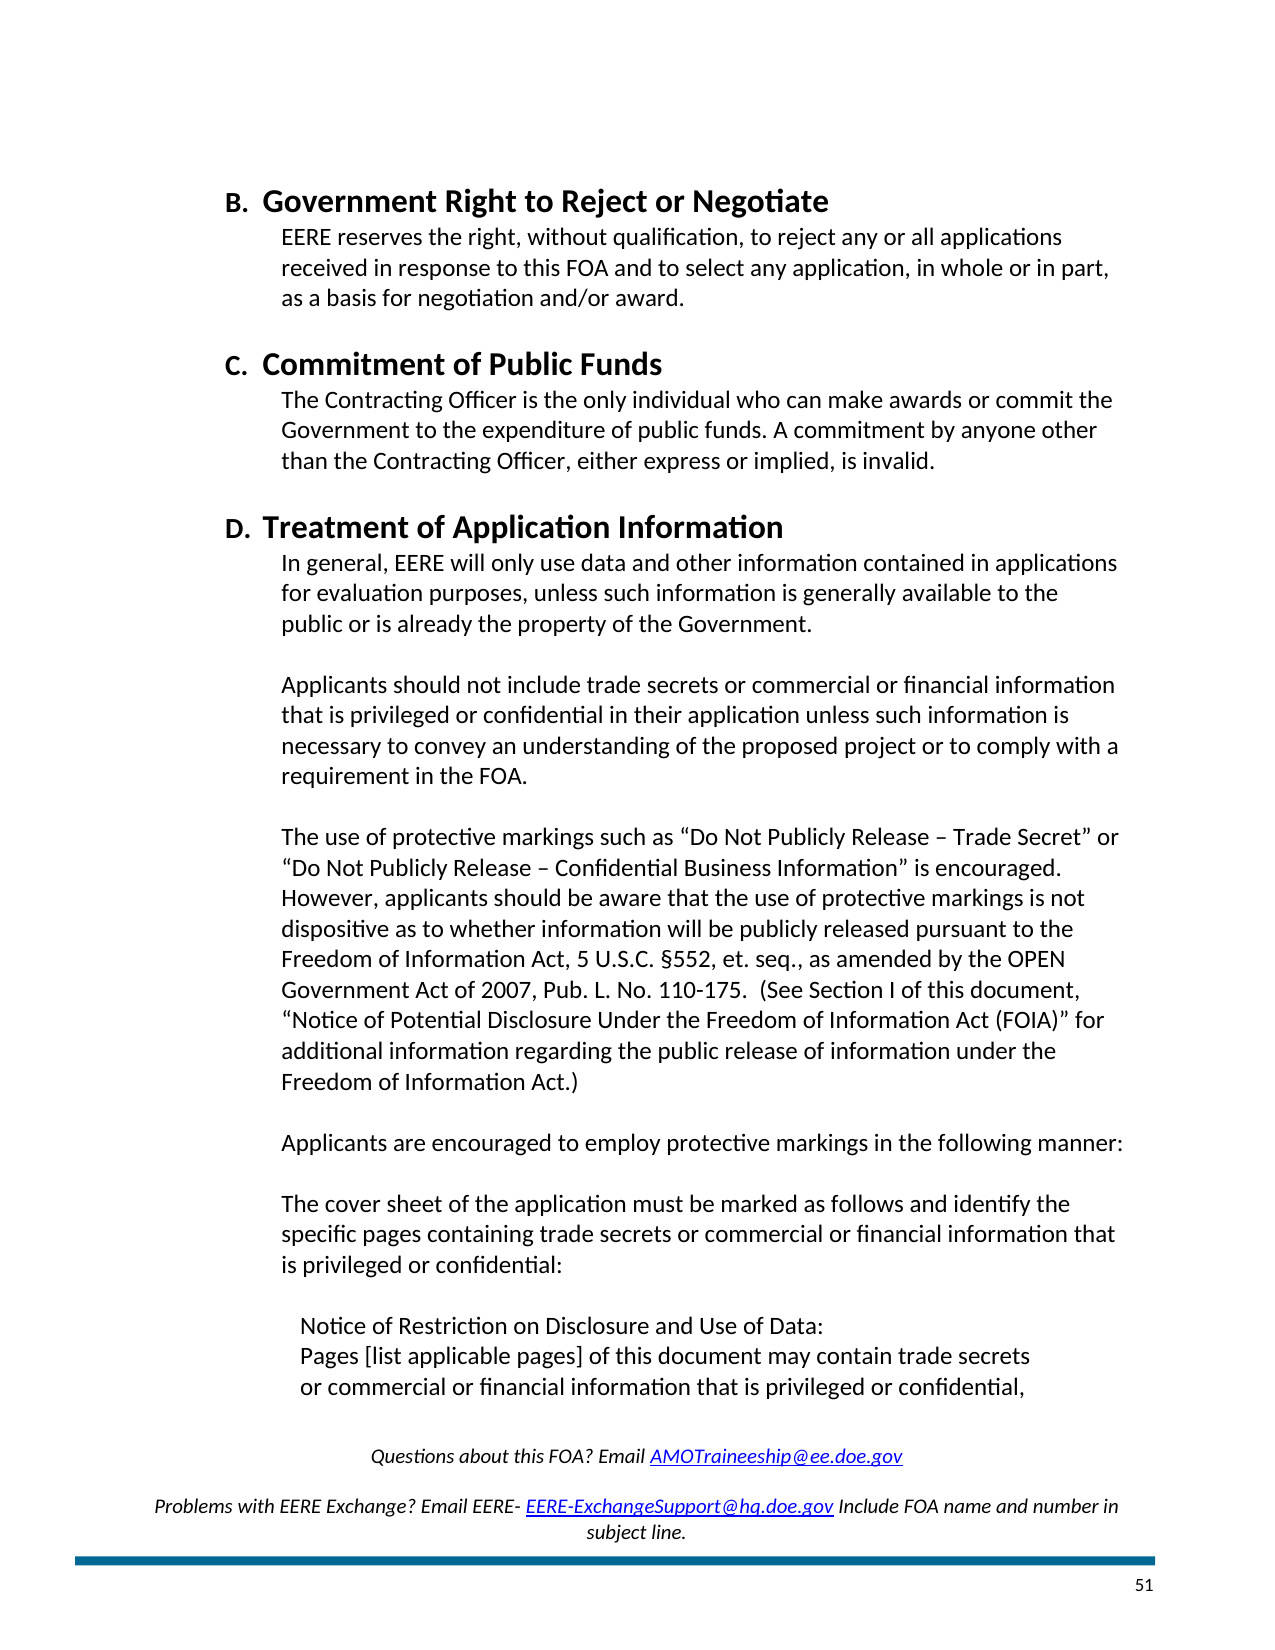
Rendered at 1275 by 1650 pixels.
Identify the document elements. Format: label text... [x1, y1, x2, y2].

text In general, EERE will only use data and other information contained in applications for evaluation purposes, unless such information is generally available to the public or is already the property of the Government. [281, 547, 1125, 638]
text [300, 1340, 1050, 1401]
text Commitment of Public Funds [225, 343, 1125, 384]
text Applicants are encouraged to employ protective markings in the following manner: [281, 1127, 1125, 1157]
text Notice of Restriction on Disclosure and Use of Data: [300, 1310, 1050, 1340]
text Government Right to Reject or Negotiate [225, 181, 1125, 221]
text Applicants should not include trade secrets or commercial or financial information that is privileged or confidential in their application unless such information is necessary to convey an understanding of the proposed project or to comply with a requirement in the FOA. [281, 669, 1125, 791]
text EERE reserves the right, without qualification, to reject any or all applications received in response to this FOA and to select any application, in whole or in part, as a basis for negotiation and/or award. [281, 221, 1125, 313]
text The cover sheet of the application must be marked as follows and identify the specific pages containing trade secrets or commercial or financial information that is privileged or confidential: [281, 1188, 1125, 1279]
text The use of protective markings such as “Do Not Publicly Release – Trade Secret” or “Do Not Publicly Release – Confidential Business Information” is encouraged. However, applicants should be aware that the use of protective markings is not dispositive as to whether information will be publicly released pursuant to the Freedom of Information Act, 5 U.S.C. §552, et. seq., as amended by the OPEN Government Act of 2007, Pub. L. No. 110-175. (See Section I of this document, “Notice of Potential Disclosure Under the Freedom of Information Act (FOIA)” for additional information regarding the public release of information under the Freedom of Information Act.) [281, 822, 1125, 1096]
text The Contracting Officer is the only individual who can make awards or commit the Government to the expenditure of public funds. A commitment by anyone other than the Contracting Officer, either express or implied, is invalid. [281, 384, 1125, 476]
text Treatment of Application Information [225, 506, 1125, 547]
